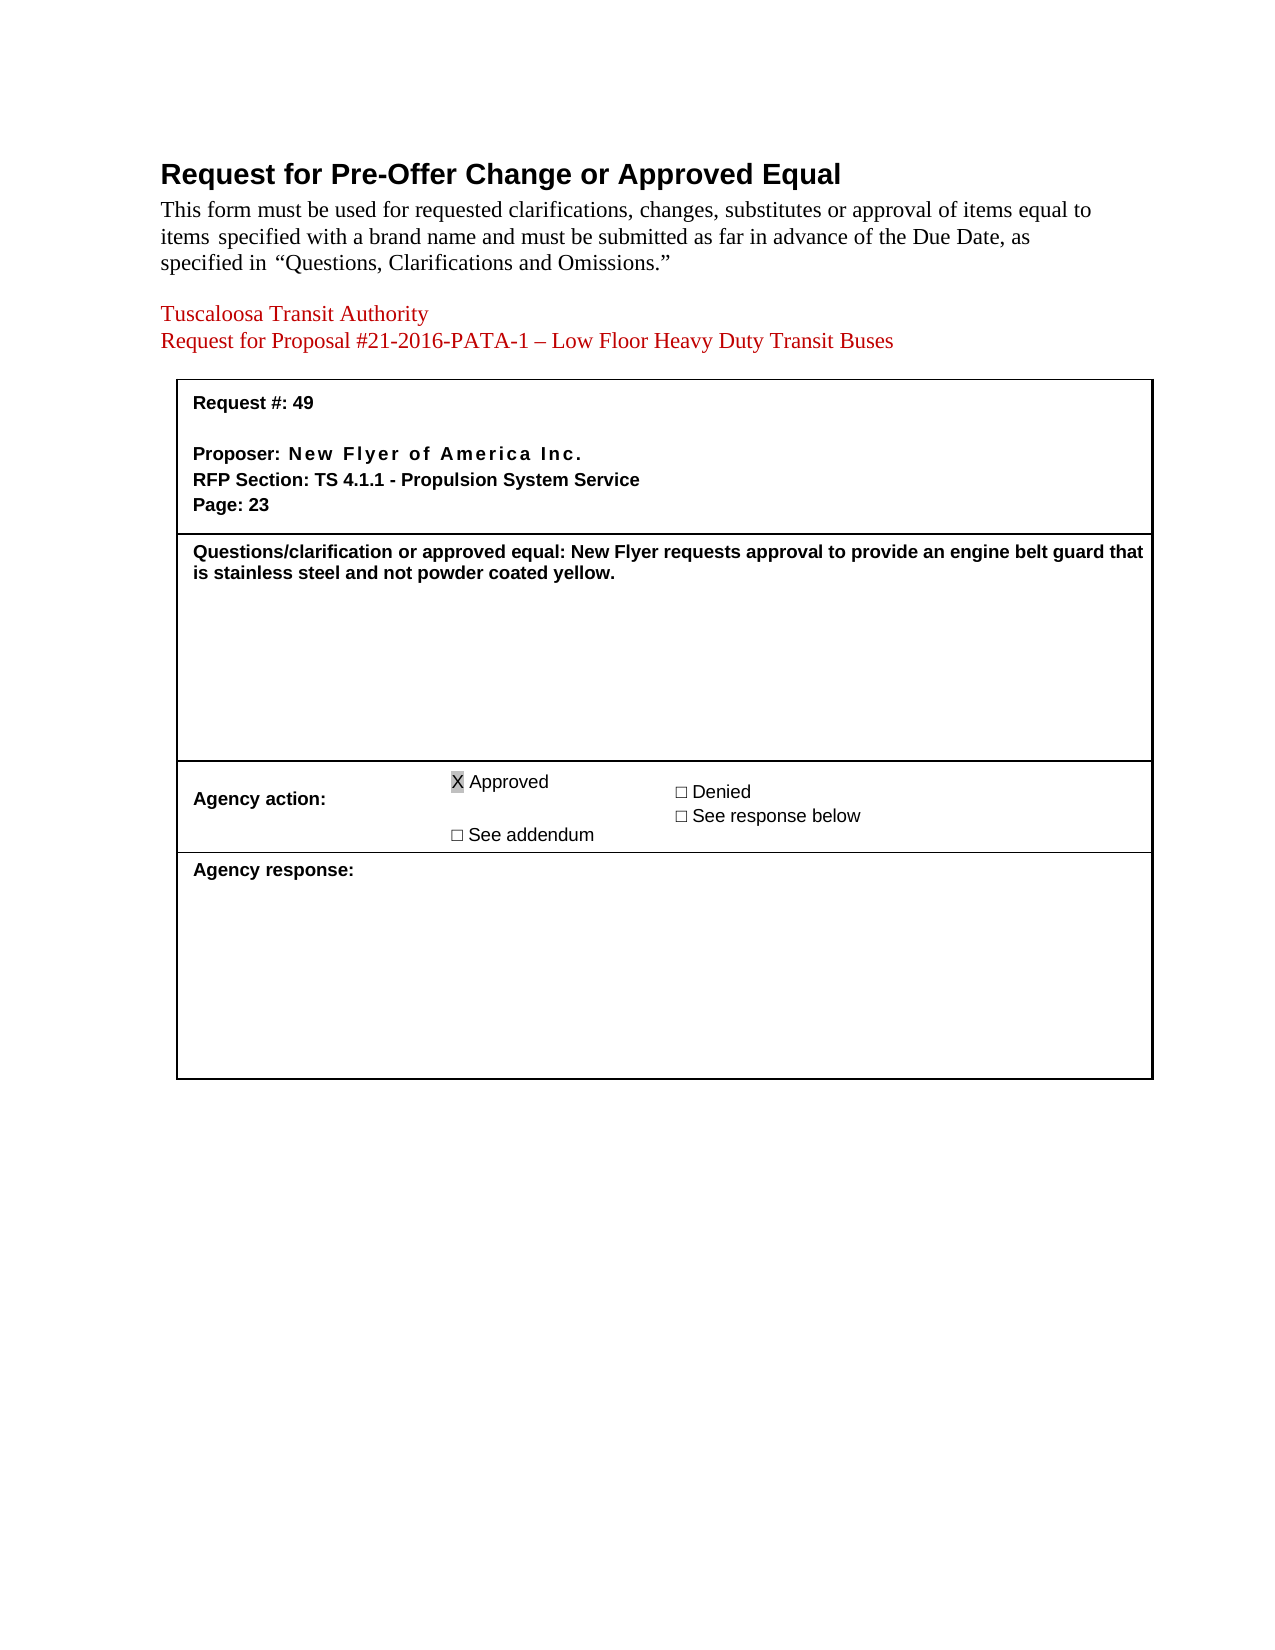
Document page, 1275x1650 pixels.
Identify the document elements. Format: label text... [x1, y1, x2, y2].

text Request for Proposal #21-2016-PATA-1 – Low Floor Heavy Duty Transit Buses [160, 327, 1125, 353]
table_cell X Approved Agency action: □ Denied See response below See addendum [178, 762, 1151, 852]
text This form must be used for requested clarifications, changes, substitutes or approval of items equal to items specified with a brand name and must be submitted as far in advance of the Due Date, as specified in “Questions, Clarifications and Omissions.” [160, 196, 1104, 275]
text Tuscaloosa Transit Authority [160, 301, 1125, 327]
table_cell Agency response: [178, 853, 1151, 1078]
table_cell Questions/clarification or approved equal: New Flyer requests approval to provide an engine belt guard that is stainless steel and not powder coated yellow. [178, 535, 1151, 760]
table_header Request #: 49 Proposer: New Flyer of America Inc. RFP Section: TS 4.1.1 - Propulsion System Service Page: 23 [178, 380, 1151, 533]
subtitle Request for Pre-Offer Change or Approved Equal [160, 157, 1125, 190]
